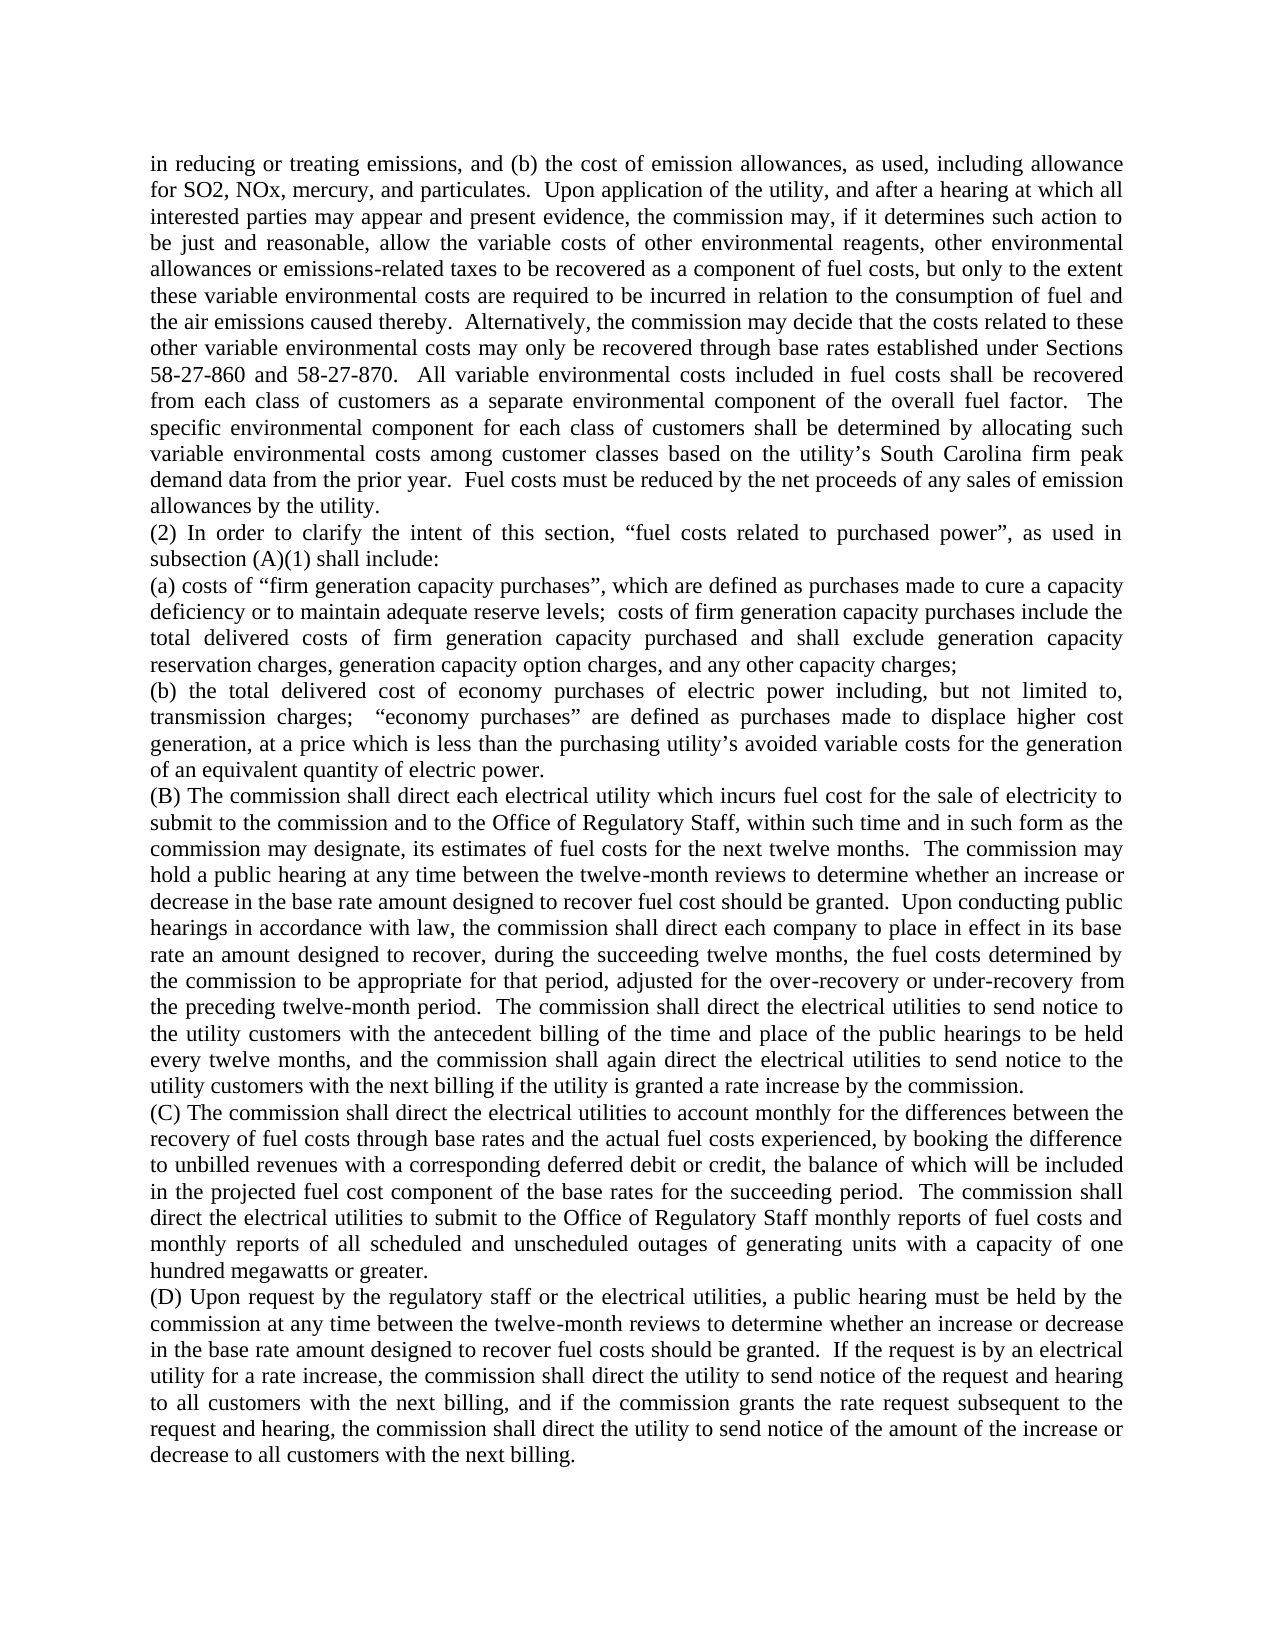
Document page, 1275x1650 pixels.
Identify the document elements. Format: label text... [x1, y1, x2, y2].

text (a) costs of “firm generation capacity purchases”, which are defined as purchases made to cure a capacity deficiency or to maintain adequate reserve levels; costs of firm generation capacity purchases include the total delivered costs of firm generation capacity purchased and shall exclude generation capacity reservation charges, generation capacity option charges, and any other capacity charges; [150, 572, 1125, 677]
text (2) In order to clarify the intent of this section, “fuel costs related to purchased power”, as used in subsection (A)(1) shall include: [150, 519, 1125, 572]
text (b) the total delivered cost of economy purchases of electric power including, but not limited to, transmission charges; “economy purchases” are defined as purchases made to displace higher cost generation, at a price which is less than the purchasing utility’s avoided variable costs for the generation of an equivalent quantity of electric power. [150, 677, 1125, 782]
text (C) The commission shall direct the electrical utilities to account monthly for the differences between the recovery of fuel costs through base rates and the actual fuel costs experienced, by booking the difference to unbilled revenues with a corresponding deferred debit or credit, the balance of which will be included in the projected fuel cost component of the base rates for the succeeding period. The commission shall direct the electrical utilities to submit to the Office of Regulatory Staff monthly reports of fuel costs and monthly reports of all scheduled and unscheduled outages of generating units with a capacity of one hundred megawatts or greater. [150, 1099, 1125, 1283]
text (D) Upon request by the regulatory staff or the electrical utilities, a public hearing must be held by the commission at any time between the twelve-month reviews to determine whether an increase or decrease in the base rate amount designed to recover fuel costs should be granted. If the request is by an electrical utility for a rate increase, the commission shall direct the utility to send notice of the request and hearing to all customers with the next billing, and if the commission grants the rate request subsequent to the request and hearing, the commission shall direct the utility to send notice of the amount of the increase or decrease to all customers with the next billing. [150, 1283, 1125, 1468]
text (B) The commission shall direct each electrical utility which incurs fuel cost for the sale of electricity to submit to the commission and to the Office of Regulatory Staff, within such time and in such form as the commission may designate, its estimates of fuel costs for the next twelve months. The commission may hold a public hearing at any time between the twelve-month reviews to determine whether an increase or decrease in the base rate amount designed to recover fuel cost should be granted. Upon conducting public hearings in accordance with law, the commission shall direct each company to place in effect in its base rate an amount designed to recover, during the succeeding twelve months, the fuel costs determined by the commission to be appropriate for that period, adjusted for the over-recovery or under-recovery from the preceding twelve-month period. The commission shall direct the electrical utilities to send notice to the utility customers with the antecedent billing of the time and place of the public hearings to be held every twelve months, and the commission shall again direct the electrical utilities to send notice to the utility customers with the next billing if the utility is granted a rate increase by the commission. [150, 782, 1125, 1099]
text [150, 150, 1125, 519]
